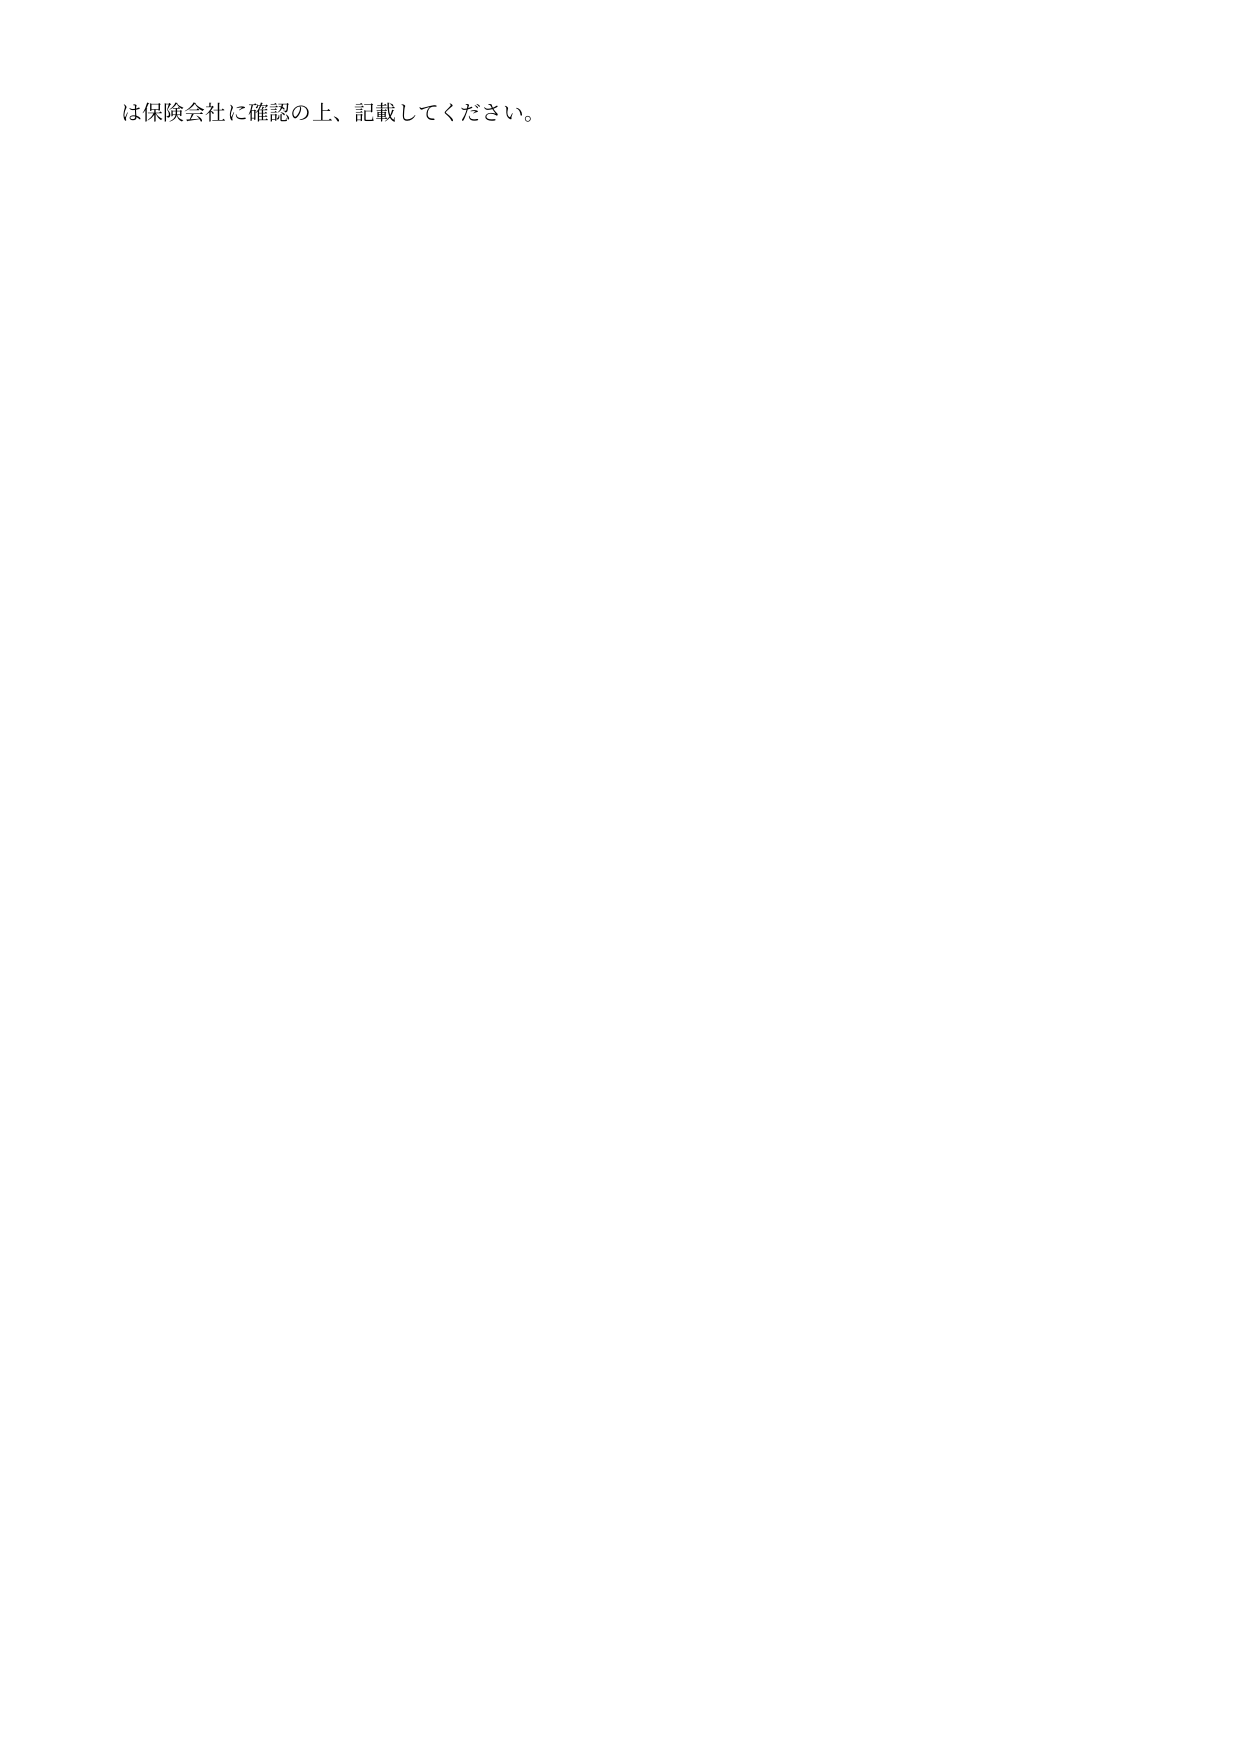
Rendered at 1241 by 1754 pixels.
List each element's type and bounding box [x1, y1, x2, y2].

text [120, 89, 1162, 133]
